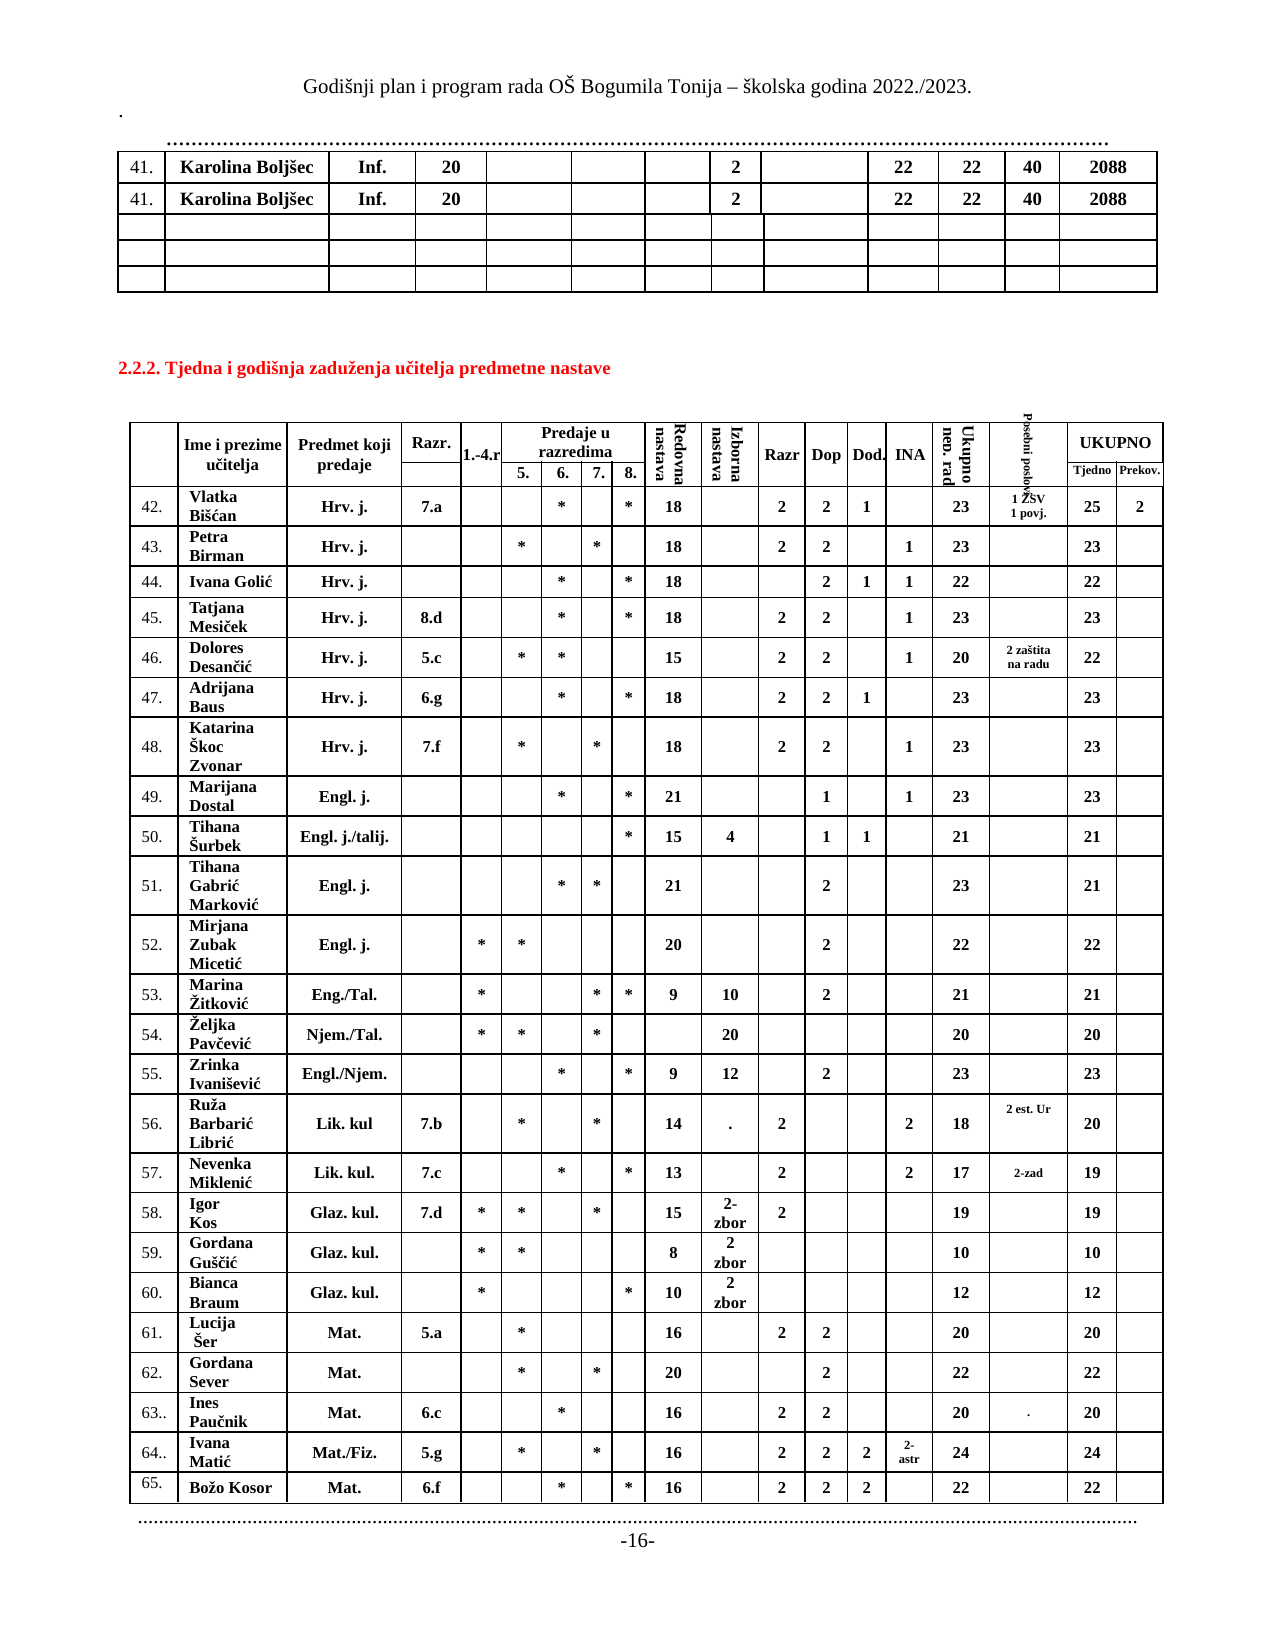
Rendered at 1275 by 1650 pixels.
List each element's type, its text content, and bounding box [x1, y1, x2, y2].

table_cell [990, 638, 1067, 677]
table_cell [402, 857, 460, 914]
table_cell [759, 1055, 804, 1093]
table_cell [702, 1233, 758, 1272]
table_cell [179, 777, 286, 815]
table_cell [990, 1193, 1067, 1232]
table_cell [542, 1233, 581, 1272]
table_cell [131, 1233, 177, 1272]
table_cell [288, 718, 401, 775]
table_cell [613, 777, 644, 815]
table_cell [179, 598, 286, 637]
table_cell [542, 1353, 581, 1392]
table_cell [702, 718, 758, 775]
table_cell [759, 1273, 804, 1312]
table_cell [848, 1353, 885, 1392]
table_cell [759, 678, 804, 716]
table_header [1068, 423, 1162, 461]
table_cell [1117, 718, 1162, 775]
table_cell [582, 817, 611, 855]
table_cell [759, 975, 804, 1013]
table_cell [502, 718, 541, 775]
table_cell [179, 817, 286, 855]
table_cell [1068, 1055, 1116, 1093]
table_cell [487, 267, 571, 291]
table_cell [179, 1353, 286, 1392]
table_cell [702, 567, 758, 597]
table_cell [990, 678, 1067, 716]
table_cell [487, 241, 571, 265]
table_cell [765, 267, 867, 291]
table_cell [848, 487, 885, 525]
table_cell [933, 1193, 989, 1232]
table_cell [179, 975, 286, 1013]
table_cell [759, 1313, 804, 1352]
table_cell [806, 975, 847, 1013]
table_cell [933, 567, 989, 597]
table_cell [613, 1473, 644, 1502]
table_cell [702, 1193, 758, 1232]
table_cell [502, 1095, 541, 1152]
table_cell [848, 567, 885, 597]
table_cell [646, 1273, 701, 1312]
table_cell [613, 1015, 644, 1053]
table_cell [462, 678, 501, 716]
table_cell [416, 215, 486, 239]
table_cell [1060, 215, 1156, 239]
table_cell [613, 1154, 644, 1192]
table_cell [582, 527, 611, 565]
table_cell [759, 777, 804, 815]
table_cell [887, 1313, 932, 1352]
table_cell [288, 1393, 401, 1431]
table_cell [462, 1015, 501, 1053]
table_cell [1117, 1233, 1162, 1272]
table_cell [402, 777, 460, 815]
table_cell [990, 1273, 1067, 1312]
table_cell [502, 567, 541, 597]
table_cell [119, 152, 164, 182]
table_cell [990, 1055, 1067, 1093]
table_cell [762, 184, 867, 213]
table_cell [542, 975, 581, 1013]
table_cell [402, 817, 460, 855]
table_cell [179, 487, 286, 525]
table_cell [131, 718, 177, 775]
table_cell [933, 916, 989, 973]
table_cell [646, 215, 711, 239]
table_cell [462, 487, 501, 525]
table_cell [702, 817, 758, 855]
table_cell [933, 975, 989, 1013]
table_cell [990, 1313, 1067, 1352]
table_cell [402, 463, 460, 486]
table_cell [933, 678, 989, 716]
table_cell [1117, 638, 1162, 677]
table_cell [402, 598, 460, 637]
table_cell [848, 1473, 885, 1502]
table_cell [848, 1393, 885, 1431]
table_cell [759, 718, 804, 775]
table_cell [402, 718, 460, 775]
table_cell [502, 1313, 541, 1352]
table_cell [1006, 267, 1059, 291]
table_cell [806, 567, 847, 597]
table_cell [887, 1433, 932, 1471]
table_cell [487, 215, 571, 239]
text 2.2.2. Tjedna i godišnja zaduženja učitelja predmetne nastave [118, 357, 1157, 379]
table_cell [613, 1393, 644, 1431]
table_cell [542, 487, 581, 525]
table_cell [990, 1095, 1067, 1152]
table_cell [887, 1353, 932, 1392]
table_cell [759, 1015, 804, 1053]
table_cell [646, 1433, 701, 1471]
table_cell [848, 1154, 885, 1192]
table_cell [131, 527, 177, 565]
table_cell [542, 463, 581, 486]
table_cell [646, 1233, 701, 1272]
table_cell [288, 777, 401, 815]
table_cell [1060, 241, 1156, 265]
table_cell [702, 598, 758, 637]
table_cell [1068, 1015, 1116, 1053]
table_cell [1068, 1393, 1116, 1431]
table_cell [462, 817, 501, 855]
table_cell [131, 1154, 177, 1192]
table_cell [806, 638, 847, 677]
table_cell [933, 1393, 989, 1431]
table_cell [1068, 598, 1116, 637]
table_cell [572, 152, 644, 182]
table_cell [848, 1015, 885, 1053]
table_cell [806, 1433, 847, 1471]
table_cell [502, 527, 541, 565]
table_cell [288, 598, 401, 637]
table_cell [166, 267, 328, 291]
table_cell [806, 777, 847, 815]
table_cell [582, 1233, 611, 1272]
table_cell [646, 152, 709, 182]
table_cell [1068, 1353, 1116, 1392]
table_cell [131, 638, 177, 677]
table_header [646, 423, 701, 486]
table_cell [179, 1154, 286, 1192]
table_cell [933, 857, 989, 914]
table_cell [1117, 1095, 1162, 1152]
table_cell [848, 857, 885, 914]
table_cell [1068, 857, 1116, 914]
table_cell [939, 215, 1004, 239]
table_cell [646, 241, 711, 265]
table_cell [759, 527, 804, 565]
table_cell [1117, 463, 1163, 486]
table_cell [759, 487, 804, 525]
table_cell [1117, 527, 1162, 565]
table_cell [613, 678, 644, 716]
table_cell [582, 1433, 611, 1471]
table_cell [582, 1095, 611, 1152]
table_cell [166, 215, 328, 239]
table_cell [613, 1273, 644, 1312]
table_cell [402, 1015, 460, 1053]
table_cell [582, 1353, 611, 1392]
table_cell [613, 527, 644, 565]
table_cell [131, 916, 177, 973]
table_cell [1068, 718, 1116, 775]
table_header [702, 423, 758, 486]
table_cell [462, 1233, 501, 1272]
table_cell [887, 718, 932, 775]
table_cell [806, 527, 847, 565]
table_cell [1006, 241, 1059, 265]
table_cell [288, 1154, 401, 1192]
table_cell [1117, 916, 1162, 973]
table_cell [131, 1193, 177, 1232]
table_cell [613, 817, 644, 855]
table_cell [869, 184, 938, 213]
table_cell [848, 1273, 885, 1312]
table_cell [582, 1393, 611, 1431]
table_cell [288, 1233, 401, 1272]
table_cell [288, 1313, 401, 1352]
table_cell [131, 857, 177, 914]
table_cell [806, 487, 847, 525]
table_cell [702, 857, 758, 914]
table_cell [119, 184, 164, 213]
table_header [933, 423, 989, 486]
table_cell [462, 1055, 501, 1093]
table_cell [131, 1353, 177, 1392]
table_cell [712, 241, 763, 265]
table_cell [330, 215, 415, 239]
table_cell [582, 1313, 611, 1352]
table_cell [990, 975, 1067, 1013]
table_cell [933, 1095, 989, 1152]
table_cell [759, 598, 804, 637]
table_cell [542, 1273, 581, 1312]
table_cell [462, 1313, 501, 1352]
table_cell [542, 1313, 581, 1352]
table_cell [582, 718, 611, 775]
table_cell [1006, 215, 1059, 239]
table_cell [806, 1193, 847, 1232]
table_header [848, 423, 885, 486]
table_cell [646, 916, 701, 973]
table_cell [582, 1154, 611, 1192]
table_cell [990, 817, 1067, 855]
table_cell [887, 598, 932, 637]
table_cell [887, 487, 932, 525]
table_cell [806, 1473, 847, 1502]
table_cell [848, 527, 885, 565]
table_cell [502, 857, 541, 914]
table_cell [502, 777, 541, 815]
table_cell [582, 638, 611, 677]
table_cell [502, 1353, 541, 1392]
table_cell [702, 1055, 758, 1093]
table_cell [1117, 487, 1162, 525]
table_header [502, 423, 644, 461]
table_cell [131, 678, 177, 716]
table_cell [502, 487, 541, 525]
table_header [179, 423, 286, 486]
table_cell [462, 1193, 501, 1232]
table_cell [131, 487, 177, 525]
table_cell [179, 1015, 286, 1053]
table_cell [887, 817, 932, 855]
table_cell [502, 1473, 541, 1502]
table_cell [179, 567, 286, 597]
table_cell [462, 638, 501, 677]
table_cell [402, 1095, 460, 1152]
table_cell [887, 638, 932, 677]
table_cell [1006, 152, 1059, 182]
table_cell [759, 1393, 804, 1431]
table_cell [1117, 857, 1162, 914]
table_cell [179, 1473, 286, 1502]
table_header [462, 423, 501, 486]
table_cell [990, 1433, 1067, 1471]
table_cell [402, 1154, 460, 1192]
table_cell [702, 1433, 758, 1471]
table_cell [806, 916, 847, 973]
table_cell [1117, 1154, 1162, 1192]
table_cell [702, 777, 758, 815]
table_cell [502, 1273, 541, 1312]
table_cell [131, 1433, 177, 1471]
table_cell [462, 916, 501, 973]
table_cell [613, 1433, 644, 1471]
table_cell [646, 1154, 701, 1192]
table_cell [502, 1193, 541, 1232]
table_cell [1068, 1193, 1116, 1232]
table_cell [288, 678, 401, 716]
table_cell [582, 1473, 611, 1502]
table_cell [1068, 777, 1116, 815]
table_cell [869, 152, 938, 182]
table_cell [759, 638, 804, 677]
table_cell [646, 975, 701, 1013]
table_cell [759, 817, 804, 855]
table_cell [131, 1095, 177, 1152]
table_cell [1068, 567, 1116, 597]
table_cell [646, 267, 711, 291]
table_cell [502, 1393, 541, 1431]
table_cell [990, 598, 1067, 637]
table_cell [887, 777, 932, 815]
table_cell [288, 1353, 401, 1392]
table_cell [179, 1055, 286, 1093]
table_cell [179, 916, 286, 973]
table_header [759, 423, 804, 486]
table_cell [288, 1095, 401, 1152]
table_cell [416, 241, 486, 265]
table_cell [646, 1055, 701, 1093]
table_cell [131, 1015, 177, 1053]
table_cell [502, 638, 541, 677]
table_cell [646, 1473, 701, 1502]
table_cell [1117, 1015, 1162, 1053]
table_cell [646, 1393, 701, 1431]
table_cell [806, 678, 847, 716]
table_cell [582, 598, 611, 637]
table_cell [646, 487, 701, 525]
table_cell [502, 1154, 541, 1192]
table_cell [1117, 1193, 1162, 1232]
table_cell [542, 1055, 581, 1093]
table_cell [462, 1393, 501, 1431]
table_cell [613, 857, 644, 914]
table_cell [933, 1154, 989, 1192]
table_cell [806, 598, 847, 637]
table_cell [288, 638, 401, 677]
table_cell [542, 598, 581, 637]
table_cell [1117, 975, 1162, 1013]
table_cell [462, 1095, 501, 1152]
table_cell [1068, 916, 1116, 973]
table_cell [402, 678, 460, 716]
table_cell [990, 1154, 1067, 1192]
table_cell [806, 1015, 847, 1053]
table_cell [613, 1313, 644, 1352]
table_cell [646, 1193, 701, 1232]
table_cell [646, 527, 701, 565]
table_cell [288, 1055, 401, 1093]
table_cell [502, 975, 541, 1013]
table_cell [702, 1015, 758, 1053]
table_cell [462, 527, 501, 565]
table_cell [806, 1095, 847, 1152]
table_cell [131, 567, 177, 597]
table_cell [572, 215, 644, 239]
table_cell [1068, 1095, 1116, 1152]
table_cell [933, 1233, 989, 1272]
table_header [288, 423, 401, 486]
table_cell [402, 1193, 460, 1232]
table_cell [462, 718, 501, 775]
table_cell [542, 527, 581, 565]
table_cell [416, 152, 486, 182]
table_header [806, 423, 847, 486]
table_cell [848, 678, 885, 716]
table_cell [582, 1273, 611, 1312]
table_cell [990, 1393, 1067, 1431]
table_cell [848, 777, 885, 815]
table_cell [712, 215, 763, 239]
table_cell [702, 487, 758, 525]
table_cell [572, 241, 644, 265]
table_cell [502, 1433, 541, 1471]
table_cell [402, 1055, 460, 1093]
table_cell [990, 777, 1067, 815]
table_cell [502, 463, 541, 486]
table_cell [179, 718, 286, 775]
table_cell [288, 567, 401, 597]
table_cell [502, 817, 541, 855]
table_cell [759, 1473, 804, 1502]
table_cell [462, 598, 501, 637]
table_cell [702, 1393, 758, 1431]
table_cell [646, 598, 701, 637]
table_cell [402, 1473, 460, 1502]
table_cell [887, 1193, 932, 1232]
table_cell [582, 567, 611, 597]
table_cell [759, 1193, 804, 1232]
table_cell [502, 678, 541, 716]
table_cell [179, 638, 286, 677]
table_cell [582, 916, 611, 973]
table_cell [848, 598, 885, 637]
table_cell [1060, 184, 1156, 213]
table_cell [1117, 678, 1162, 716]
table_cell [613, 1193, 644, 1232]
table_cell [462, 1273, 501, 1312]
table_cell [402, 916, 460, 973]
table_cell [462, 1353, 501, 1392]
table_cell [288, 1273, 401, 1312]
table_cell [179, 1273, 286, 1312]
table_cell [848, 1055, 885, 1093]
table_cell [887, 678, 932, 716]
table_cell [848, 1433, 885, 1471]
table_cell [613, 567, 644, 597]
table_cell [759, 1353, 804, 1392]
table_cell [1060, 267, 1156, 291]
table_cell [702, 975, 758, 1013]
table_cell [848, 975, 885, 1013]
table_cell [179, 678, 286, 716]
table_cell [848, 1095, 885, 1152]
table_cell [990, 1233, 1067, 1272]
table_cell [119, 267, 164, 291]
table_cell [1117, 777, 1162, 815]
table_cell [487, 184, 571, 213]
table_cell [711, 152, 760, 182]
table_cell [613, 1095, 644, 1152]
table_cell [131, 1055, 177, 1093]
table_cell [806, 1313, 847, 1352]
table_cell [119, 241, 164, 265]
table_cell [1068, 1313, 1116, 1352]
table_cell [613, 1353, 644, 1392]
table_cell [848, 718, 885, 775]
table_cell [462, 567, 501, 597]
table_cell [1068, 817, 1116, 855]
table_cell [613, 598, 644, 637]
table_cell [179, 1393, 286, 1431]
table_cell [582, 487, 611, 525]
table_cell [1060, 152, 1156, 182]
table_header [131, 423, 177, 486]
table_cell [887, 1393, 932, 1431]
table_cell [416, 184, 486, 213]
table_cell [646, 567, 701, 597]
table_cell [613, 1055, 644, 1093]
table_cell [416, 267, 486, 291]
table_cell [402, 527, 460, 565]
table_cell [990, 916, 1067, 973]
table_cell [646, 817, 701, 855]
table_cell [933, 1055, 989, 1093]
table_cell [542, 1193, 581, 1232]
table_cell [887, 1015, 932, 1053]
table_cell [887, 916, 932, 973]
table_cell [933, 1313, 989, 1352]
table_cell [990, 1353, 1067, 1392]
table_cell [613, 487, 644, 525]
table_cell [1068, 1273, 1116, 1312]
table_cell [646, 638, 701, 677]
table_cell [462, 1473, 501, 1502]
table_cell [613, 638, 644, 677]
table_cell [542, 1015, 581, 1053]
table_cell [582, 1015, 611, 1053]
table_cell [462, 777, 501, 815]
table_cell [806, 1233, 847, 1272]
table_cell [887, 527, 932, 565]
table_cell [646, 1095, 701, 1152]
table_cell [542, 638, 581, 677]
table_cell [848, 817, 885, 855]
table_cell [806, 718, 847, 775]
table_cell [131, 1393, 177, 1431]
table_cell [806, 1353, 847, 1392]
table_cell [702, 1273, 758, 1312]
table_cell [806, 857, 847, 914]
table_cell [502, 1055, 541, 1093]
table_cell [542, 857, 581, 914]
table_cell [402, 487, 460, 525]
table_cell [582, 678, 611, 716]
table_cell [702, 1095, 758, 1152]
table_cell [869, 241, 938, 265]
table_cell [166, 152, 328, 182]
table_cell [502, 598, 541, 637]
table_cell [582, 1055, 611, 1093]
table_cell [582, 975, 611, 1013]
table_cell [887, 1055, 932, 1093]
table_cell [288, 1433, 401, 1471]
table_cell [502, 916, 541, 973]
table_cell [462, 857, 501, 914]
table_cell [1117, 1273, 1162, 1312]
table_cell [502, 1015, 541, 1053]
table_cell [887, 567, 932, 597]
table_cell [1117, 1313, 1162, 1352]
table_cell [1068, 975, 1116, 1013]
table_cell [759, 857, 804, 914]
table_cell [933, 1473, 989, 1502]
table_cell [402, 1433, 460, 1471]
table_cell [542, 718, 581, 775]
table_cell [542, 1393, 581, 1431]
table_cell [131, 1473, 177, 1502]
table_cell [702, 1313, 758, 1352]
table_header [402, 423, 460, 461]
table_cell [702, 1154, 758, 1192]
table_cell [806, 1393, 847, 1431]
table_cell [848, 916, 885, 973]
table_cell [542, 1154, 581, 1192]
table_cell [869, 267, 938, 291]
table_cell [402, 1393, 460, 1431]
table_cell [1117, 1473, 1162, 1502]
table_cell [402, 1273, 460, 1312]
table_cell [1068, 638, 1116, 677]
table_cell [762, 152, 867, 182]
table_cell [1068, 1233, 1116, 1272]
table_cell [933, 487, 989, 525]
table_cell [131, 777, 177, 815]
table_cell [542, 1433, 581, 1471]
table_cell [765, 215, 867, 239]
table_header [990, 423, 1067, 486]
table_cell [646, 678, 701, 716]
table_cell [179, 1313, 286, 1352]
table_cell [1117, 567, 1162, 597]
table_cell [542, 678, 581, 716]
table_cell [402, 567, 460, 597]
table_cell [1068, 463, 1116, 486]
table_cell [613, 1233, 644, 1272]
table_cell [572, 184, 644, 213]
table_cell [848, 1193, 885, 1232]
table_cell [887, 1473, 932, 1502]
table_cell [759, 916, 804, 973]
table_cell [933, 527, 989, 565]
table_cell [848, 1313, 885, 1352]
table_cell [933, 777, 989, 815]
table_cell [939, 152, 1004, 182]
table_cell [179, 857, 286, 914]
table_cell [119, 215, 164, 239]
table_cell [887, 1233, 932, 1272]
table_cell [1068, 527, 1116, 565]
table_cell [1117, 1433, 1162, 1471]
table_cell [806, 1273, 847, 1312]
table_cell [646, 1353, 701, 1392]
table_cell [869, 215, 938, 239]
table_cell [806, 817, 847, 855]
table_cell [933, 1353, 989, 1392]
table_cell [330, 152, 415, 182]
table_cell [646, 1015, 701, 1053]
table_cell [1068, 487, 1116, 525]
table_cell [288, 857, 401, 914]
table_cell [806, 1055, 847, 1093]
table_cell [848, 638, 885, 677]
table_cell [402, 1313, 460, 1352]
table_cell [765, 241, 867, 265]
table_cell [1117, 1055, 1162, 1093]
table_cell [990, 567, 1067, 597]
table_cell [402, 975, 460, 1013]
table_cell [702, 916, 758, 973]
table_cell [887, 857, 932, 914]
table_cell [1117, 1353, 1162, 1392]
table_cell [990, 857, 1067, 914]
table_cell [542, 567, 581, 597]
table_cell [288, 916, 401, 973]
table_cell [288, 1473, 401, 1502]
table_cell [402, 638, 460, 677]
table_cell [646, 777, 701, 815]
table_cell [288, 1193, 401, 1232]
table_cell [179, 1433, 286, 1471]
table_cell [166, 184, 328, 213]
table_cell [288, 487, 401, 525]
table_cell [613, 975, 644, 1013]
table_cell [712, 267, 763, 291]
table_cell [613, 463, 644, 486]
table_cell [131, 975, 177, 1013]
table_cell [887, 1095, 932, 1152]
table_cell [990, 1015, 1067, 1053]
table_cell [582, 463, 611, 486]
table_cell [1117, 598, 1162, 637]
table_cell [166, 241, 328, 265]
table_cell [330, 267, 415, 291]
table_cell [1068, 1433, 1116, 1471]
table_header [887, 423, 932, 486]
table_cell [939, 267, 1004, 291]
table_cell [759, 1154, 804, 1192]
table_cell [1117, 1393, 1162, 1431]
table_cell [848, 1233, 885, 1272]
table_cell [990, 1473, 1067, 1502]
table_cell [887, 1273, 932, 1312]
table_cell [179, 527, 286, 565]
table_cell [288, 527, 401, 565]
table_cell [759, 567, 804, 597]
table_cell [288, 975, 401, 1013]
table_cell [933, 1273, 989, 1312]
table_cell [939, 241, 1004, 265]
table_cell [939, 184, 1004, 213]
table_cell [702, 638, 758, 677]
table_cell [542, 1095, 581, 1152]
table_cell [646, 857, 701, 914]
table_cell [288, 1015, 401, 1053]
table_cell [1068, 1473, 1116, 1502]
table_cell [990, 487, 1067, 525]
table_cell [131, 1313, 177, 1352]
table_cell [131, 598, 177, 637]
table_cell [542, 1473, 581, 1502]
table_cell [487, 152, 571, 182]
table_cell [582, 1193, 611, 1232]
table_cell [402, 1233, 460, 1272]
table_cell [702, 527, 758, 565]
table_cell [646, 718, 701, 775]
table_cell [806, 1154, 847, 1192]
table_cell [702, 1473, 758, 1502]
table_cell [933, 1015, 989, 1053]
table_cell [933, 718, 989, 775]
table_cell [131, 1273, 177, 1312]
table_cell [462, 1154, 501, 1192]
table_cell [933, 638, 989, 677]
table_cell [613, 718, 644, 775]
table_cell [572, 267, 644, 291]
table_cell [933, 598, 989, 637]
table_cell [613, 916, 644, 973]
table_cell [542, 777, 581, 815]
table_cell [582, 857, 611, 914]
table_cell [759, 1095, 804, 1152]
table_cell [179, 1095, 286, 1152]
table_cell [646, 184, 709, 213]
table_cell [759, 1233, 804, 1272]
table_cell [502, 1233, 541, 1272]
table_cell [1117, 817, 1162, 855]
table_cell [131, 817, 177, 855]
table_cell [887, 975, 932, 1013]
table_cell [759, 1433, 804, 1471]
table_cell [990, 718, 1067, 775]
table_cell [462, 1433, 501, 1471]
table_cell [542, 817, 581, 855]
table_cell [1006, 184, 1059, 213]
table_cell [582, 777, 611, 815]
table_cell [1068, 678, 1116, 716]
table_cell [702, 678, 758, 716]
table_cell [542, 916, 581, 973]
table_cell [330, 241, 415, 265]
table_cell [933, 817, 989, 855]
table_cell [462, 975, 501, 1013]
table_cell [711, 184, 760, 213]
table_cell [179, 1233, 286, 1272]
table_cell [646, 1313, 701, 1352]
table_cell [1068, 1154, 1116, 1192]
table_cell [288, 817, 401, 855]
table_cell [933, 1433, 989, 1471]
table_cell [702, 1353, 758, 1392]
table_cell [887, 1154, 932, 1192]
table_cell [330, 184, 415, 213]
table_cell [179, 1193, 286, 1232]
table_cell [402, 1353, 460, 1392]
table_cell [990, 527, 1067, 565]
